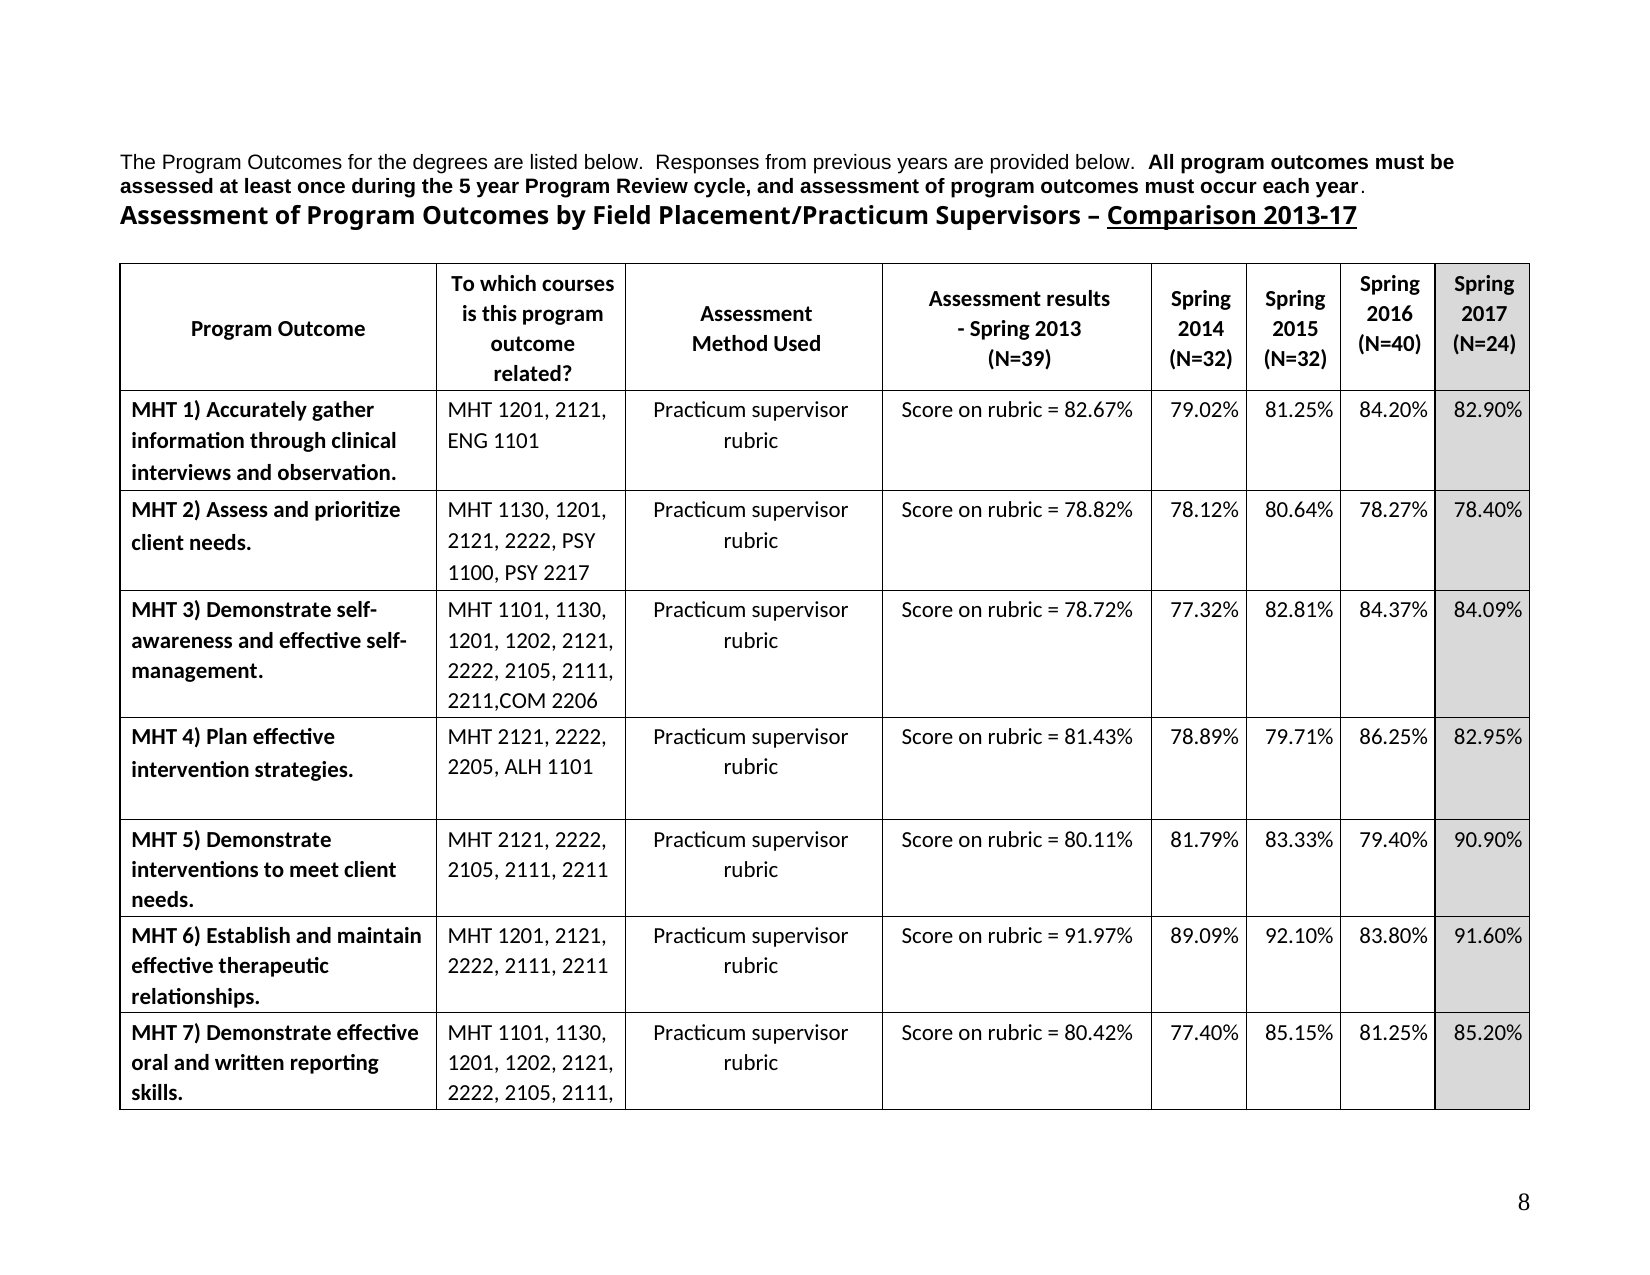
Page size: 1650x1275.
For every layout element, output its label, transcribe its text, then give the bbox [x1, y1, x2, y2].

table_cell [121, 1013, 436, 1109]
table_cell 85.15% [1247, 1013, 1340, 1109]
table_cell 84.37% [1341, 591, 1434, 717]
table_header Spring 2016 (N=40) [1341, 264, 1434, 390]
table_cell Practicum supervisor rubric [626, 391, 882, 490]
table_cell MHT 2121, 2222, 2105, 2111, 2211 [437, 820, 625, 916]
table_cell 78.89% [1152, 718, 1246, 819]
table_cell 92.10% [1247, 917, 1340, 1012]
table_cell MHT 2121, 2222, 2205, ALH 1101 [437, 718, 625, 819]
table_cell 89.09% [1152, 917, 1246, 1012]
table_header Assessment Method Used [626, 264, 882, 390]
table_cell 84.20% [1341, 391, 1434, 490]
table_header To which courses is this program outcome related? [437, 264, 625, 390]
table_cell Practicum supervisor rubric [626, 917, 882, 1012]
table_cell MHT 1201, 2121, 2222, 2111, 2211 [437, 917, 625, 1012]
table_cell 77.40% [1152, 1013, 1246, 1109]
table_cell Score on rubric = 91.97% [883, 917, 1151, 1012]
table_cell 79.02% [1152, 391, 1246, 490]
table_cell 83.80% [1341, 917, 1434, 1012]
table_cell 85.20% [1436, 1013, 1529, 1109]
table_cell MHT 1101, 1130, 1201, 1202, 2121, 2222, 2105, 2111, 2211,COM 2206 [437, 591, 625, 717]
table_cell 83.33% [1247, 820, 1340, 916]
table_cell Score on rubric = 82.67% [883, 391, 1151, 490]
table_cell 77.32% [1152, 591, 1246, 717]
table_header Program Outcome [121, 264, 436, 390]
table_cell 81.25% [1341, 1013, 1434, 1109]
table_cell 82.95% [1436, 718, 1529, 819]
table_cell 82.90% [1436, 391, 1529, 490]
table_header Spring 2015 (N=32) [1247, 264, 1340, 390]
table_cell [437, 1013, 625, 1109]
table_cell MHT 1201, 2121, ENG 1101 [437, 391, 625, 490]
table_header Spring 2017 (N=24) [1436, 264, 1529, 390]
table_cell Practicum supervisor rubric [626, 718, 882, 819]
table_cell 86.25% [1341, 718, 1434, 819]
table_cell MHT 1130, 1201, 2121, 2222, PSY 1100, PSY 2217 [437, 491, 625, 590]
table_cell 82.81% [1247, 591, 1340, 717]
table_cell Score on rubric = 78.72% [883, 591, 1151, 717]
table_cell 78.40% [1436, 491, 1529, 590]
table_cell 79.40% [1341, 820, 1434, 916]
table_cell Practicum supervisor rubric [626, 820, 882, 916]
table_cell 78.12% [1152, 491, 1246, 590]
table_cell MHT 5) Demonstrate interventions to meet client needs. [121, 820, 436, 916]
table_cell MHT 2) Assess and prioritize client needs. [121, 491, 436, 590]
table_cell 80.64% [1247, 491, 1340, 590]
table_cell 78.27% [1341, 491, 1434, 590]
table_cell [883, 1013, 1151, 1109]
table_cell Score on rubric = 81.43% [883, 718, 1151, 819]
table_cell 79.71% [1247, 718, 1340, 819]
text Assessment of Program Outcomes by Field Placement/Practicum Supervisors – Comparison 2013-17 [120, 198, 1530, 232]
table_cell MHT 3) Demonstrate self-awareness and effective self-management. [121, 591, 436, 717]
table_header Assessment results - Spring 2013 (N=39) [883, 264, 1151, 390]
table_cell MHT 4) Plan effective intervention strategies. [121, 718, 436, 819]
table_cell Practicum supervisor rubric [626, 491, 882, 590]
table_cell 91.60% [1436, 917, 1529, 1012]
table_cell Score on rubric = 80.11% [883, 820, 1151, 916]
table_cell Score on rubric = 78.82% [883, 491, 1151, 590]
table_cell Practicum supervisor rubric [626, 591, 882, 717]
table_cell MHT 6) Establish and maintain effective therapeutic relationships. [121, 917, 436, 1012]
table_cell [626, 1013, 882, 1109]
table_cell 90.90% [1436, 820, 1529, 916]
table_cell 81.25% [1247, 391, 1340, 490]
table_header Spring 2014 (N=32) [1152, 264, 1246, 390]
table_cell 84.09% [1436, 591, 1529, 717]
table_cell 81.79% [1152, 820, 1246, 916]
text The Program Outcomes for the degrees are listed below. Responses from previous years are provided below. All program outcomes must be assessed at least once during the 5 year Program Review cycle, and assessment of program outcomes must occur each year. [120, 150, 1530, 198]
table_cell MHT 1) Accurately gather information through clinical interviews and observation. [121, 391, 436, 490]
